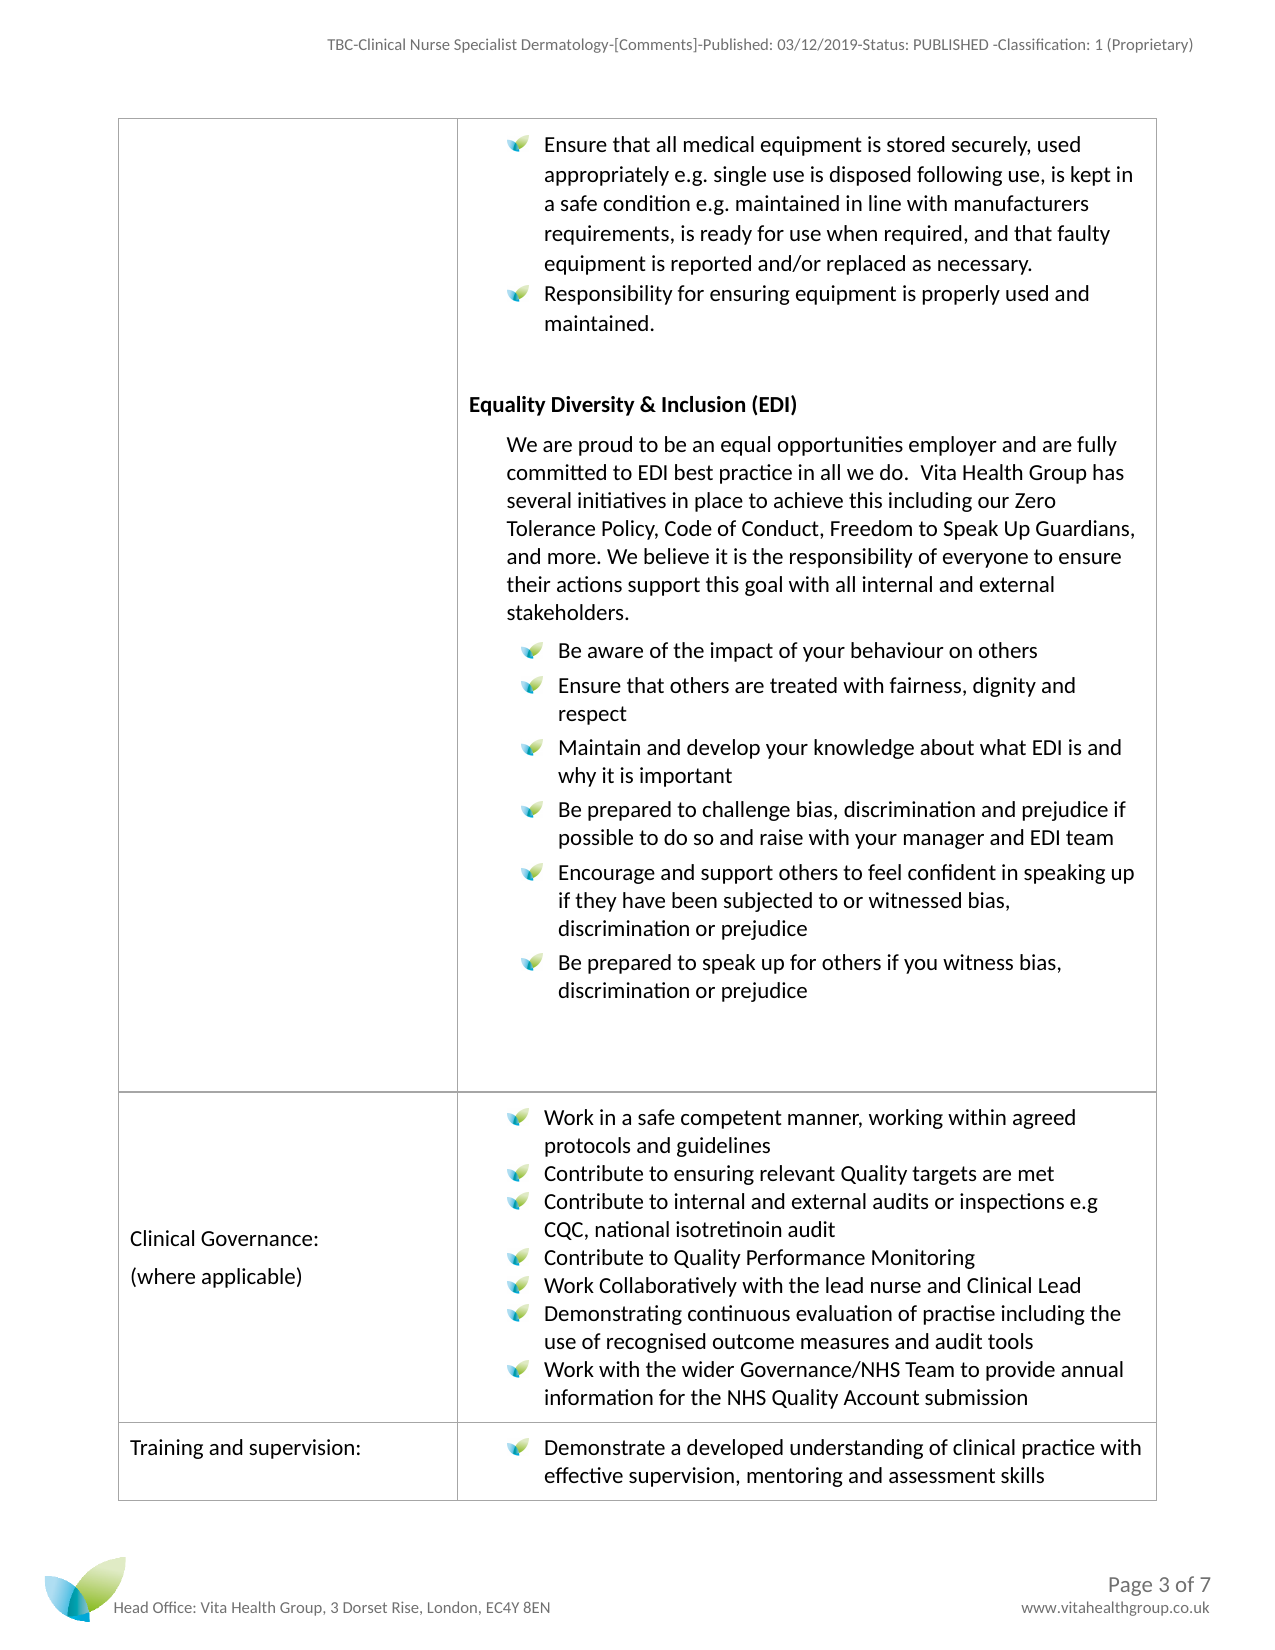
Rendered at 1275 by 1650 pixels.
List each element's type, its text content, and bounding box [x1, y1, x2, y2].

picture [507, 285, 529, 302]
picture [521, 801, 543, 818]
table_cell Work in a safe competent manner, working within agreed protocols and guidelines Contribute to ensuring relevant Quality targets are met Contribute to internal and external audits or inspections e.g CQC, national isotretinoin audit Contribute to Quality Performance Monitoring Work Collaboratively with the lead nurse and Clinical Lead Demonstrating continuous evaluation of practise including the use of recognised outcome measures and audit tools Work with the wider Governance/NHS Team to provide annual information for the NHS Quality Account submission [458, 1093, 1156, 1422]
picture [507, 1108, 529, 1126]
picture [507, 1360, 529, 1378]
picture [521, 953, 543, 971]
picture [507, 1192, 529, 1210]
picture [521, 863, 543, 881]
picture [507, 1248, 529, 1266]
picture [507, 1164, 529, 1182]
picture [521, 642, 543, 659]
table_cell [458, 1423, 1156, 1499]
picture [521, 676, 543, 694]
picture [507, 1276, 529, 1294]
picture [521, 739, 543, 756]
table_cell Clinical Governance: (where applicable) [119, 1093, 457, 1422]
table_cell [458, 119, 1156, 1091]
picture [507, 1304, 529, 1322]
picture [507, 1438, 529, 1456]
picture [507, 135, 529, 152]
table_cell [119, 119, 457, 1091]
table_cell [119, 1423, 457, 1499]
picture [44, 1557, 126, 1623]
